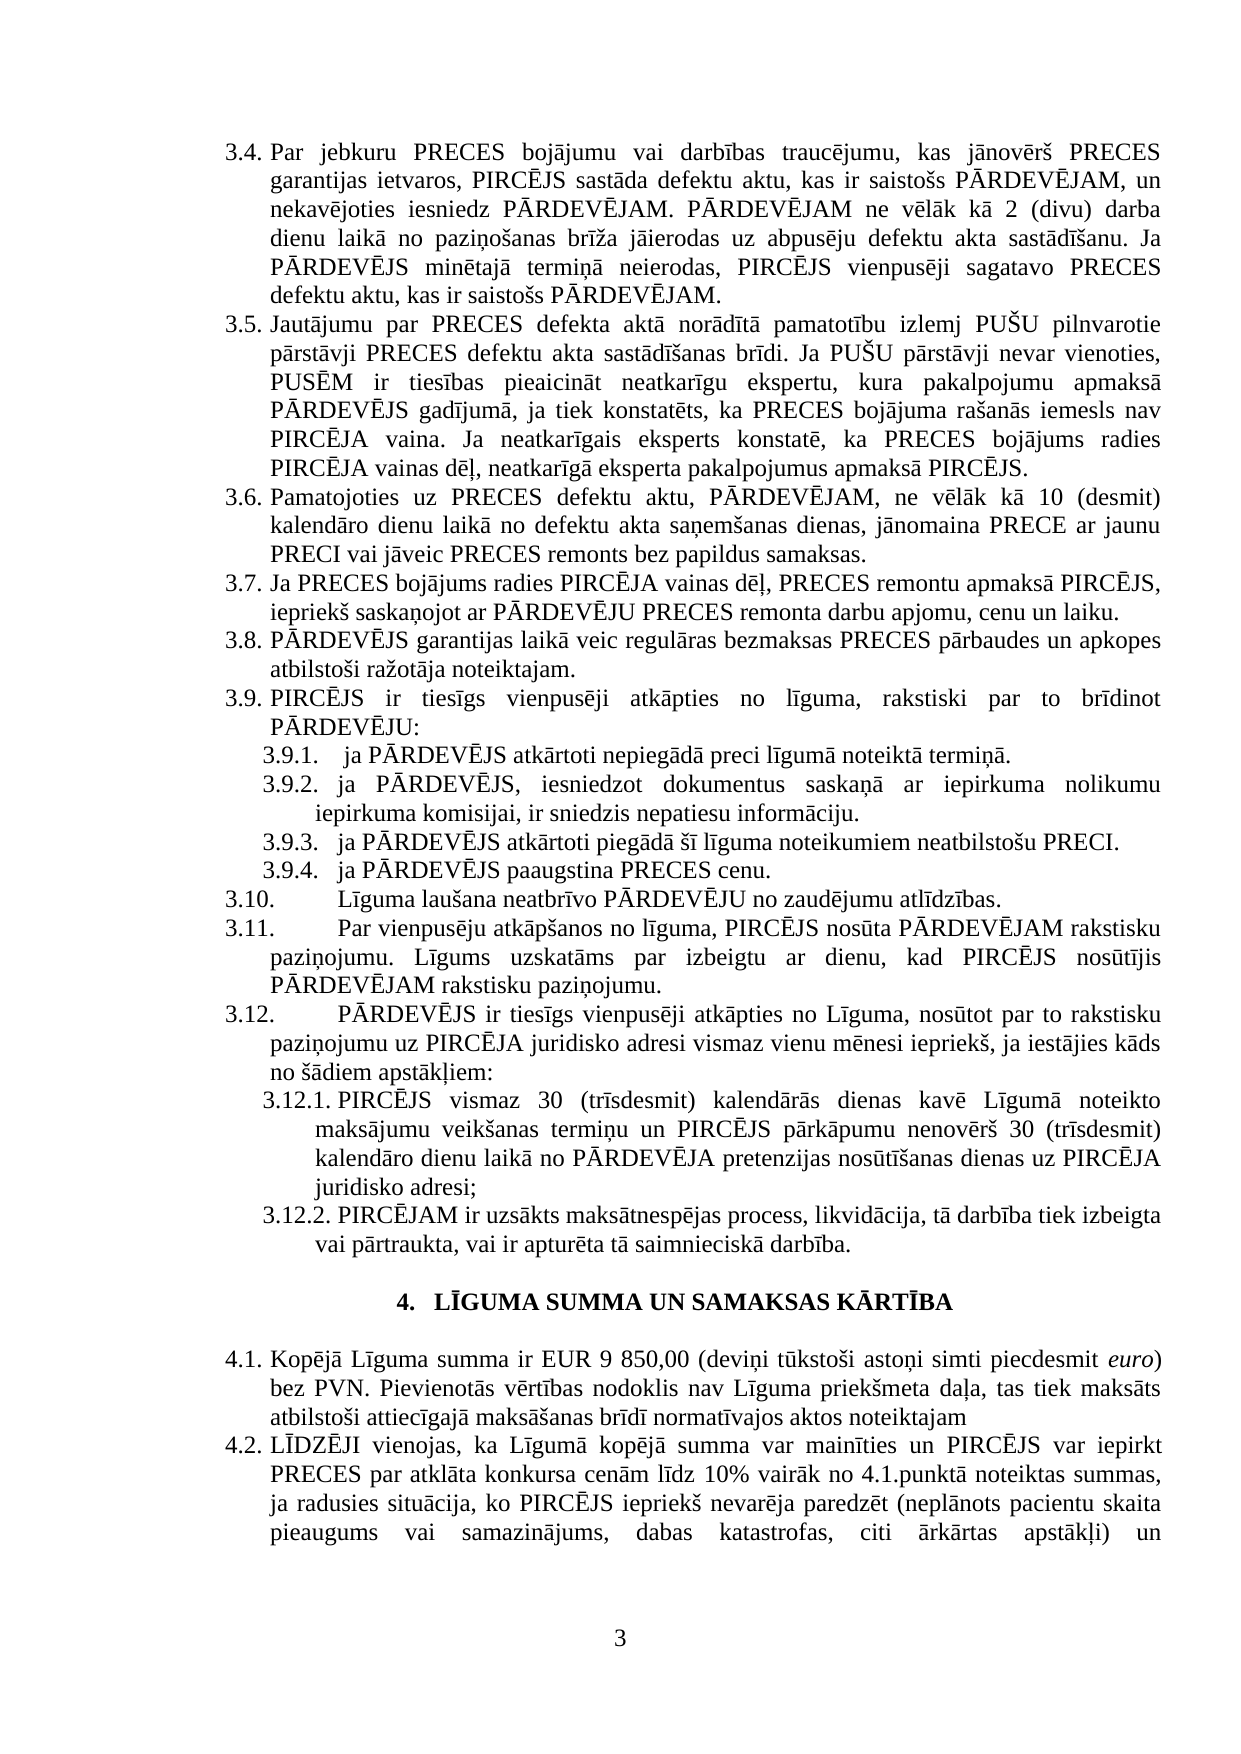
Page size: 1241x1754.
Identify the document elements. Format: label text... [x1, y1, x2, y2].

list Jautājumu par PRECES defekta aktā norādītā pamatotību izlemj PUŠU pilnvarotie pārstāvji PRECES defektu akta sastādīšanas brīdi. Ja PUŠU pārstāvji nevar vienoties, PUSĒM ir tiesības pieaicināt neatkarīgu ekspertu, kura pakalpojumu apmaksā PĀRDEVĒJS gadījumā, ja tiek konstatēts, ka PRECES bojājuma rašanās iemesls nav PIRCĒJA vaina. Ja neatkarīgais eksperts konstatē, ka PRECES bojājums radies PIRCĒJA vainas dēļ, neatkarīgā eksperta pakalpojumus apmaksā PIRCĒJS. [225, 309, 1162, 482]
list ja PĀRDEVĒJS atkārtoti piegādā šī līguma noteikumiem neatbilstošu PRECI. [262, 827, 1162, 855]
list Līguma laušana neatbrīvo PĀRDEVĒJU no zaudējumu atlīdzības. [225, 884, 1162, 913]
list PĀRDEVĒJS garantijas laikā veic regulāras bezmaksas PRECES pārbaudes un apkopes atbilstoši ražotāja noteiktajam. [225, 625, 1162, 683]
list Līguma summa un samaksas kārtība [187, 1287, 1162, 1315]
list ja PĀRDEVĒJS atkārtoti nepiegādā preci līgumā noteiktā termiņā. [262, 740, 1162, 769]
list Kopējā Līguma summa ir EUR 9 850,00 (deviņi tūkstoši astoņi simti piecdesmit euro) bez PVN. Pievienotās vērtības nodoklis nav Līguma priekšmeta daļa, tas tiek maksāts atbilstoši attiecīgajā maksāšanas brīdī normatīvajos aktos noteiktajam [225, 1344, 1162, 1430]
list Pamatojoties uz PRECES defektu aktu, PĀRDEVĒJAM, ne vēlāk kā 10 (desmit) kalendāro dienu laikā no defektu akta saņemšanas dienas, jānomaina PRECE ar jaunu PRECI vai jāveic PRECES remonts bez papildus samaksas. [225, 482, 1162, 568]
list PIRCĒJS vismaz 30 (trīsdesmit) kalendārās dienas kavē Līgumā noteikto maksājumu veikšanas termiņu un PIRCĒJS pārkāpumu nenovērš 30 (trīsdesmit) kalendāro dienu laikā no PĀRDEVĒJA pretenzijas nosūtīšanas dienas uz PIRCĒJA juridisko adresi; [262, 1085, 1162, 1200]
list Par vienpusēju atkāpšanos no līguma, PIRCĒJS nosūta PĀRDEVĒJAM rakstisku paziņojumu. Līgums uzskatāms par izbeigtu ar dienu, kad PIRCĒJS nosūtījis PĀRDEVĒJAM rakstisku paziņojumu. [225, 913, 1162, 999]
list Par jebkuru PRECES bojājumu vai darbības traucējumu, kas jānovērš PRECES garantijas ietvaros, PIRCĒJS sastāda defektu aktu, kas ir saistošs PĀRDEVĒJAM, un nekavējoties iesniedz PĀRDEVĒJAM. PĀRDEVĒJAM ne vēlāk kā 2 (divu) darba dienu laikā no paziņošanas brīža jāierodas uz abpusēju defektu akta sastādīšanu. Ja PĀRDEVĒJS minētajā termiņā neierodas, PIRCĒJS vienpusēji sagatavo PRECES defektu aktu, kas ir saistošs PĀRDEVĒJAM. [225, 137, 1162, 309]
list PIRCĒJAM ir uzsākts maksātnespējas process, likvidācija, tā darbība tiek izbeigta vai pārtraukta, vai ir apturēta tā saimnieciskā darbība. [262, 1200, 1162, 1258]
list PIRCĒJS ir tiesīgs vienpusēji atkāpties no līguma, rakstiski par to brīdinot PĀRDEVĒJU: [225, 683, 1162, 740]
list ja PĀRDEVĒJS, iesniedzot dokumentus saskaņā ar iepirkuma nolikumu iepirkuma komisijai, ir sniedzis nepatiesu informāciju. [262, 769, 1162, 827]
list Ja PRECES bojājums radies PIRCĒJA vainas dēļ, PRECES remontu apmaksā PIRCĒJS, iepriekš saskaņojot ar PĀRDEVĒJU PRECES remonta darbu apjomu, cenu un laiku. [225, 568, 1162, 625]
list PĀRDEVĒJS ir tiesīgs vienpusēji atkāpties no Līguma, nosūtot par to rakstisku paziņojumu uz PIRCĒJA juridisko adresi vismaz vienu mēnesi iepriekš, ja iestājies kāds no šādiem apstākļiem: [225, 999, 1162, 1085]
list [225, 1430, 1162, 1545]
list ja PĀRDEVĒJS paaugstina PRECES cenu. [262, 855, 1162, 884]
